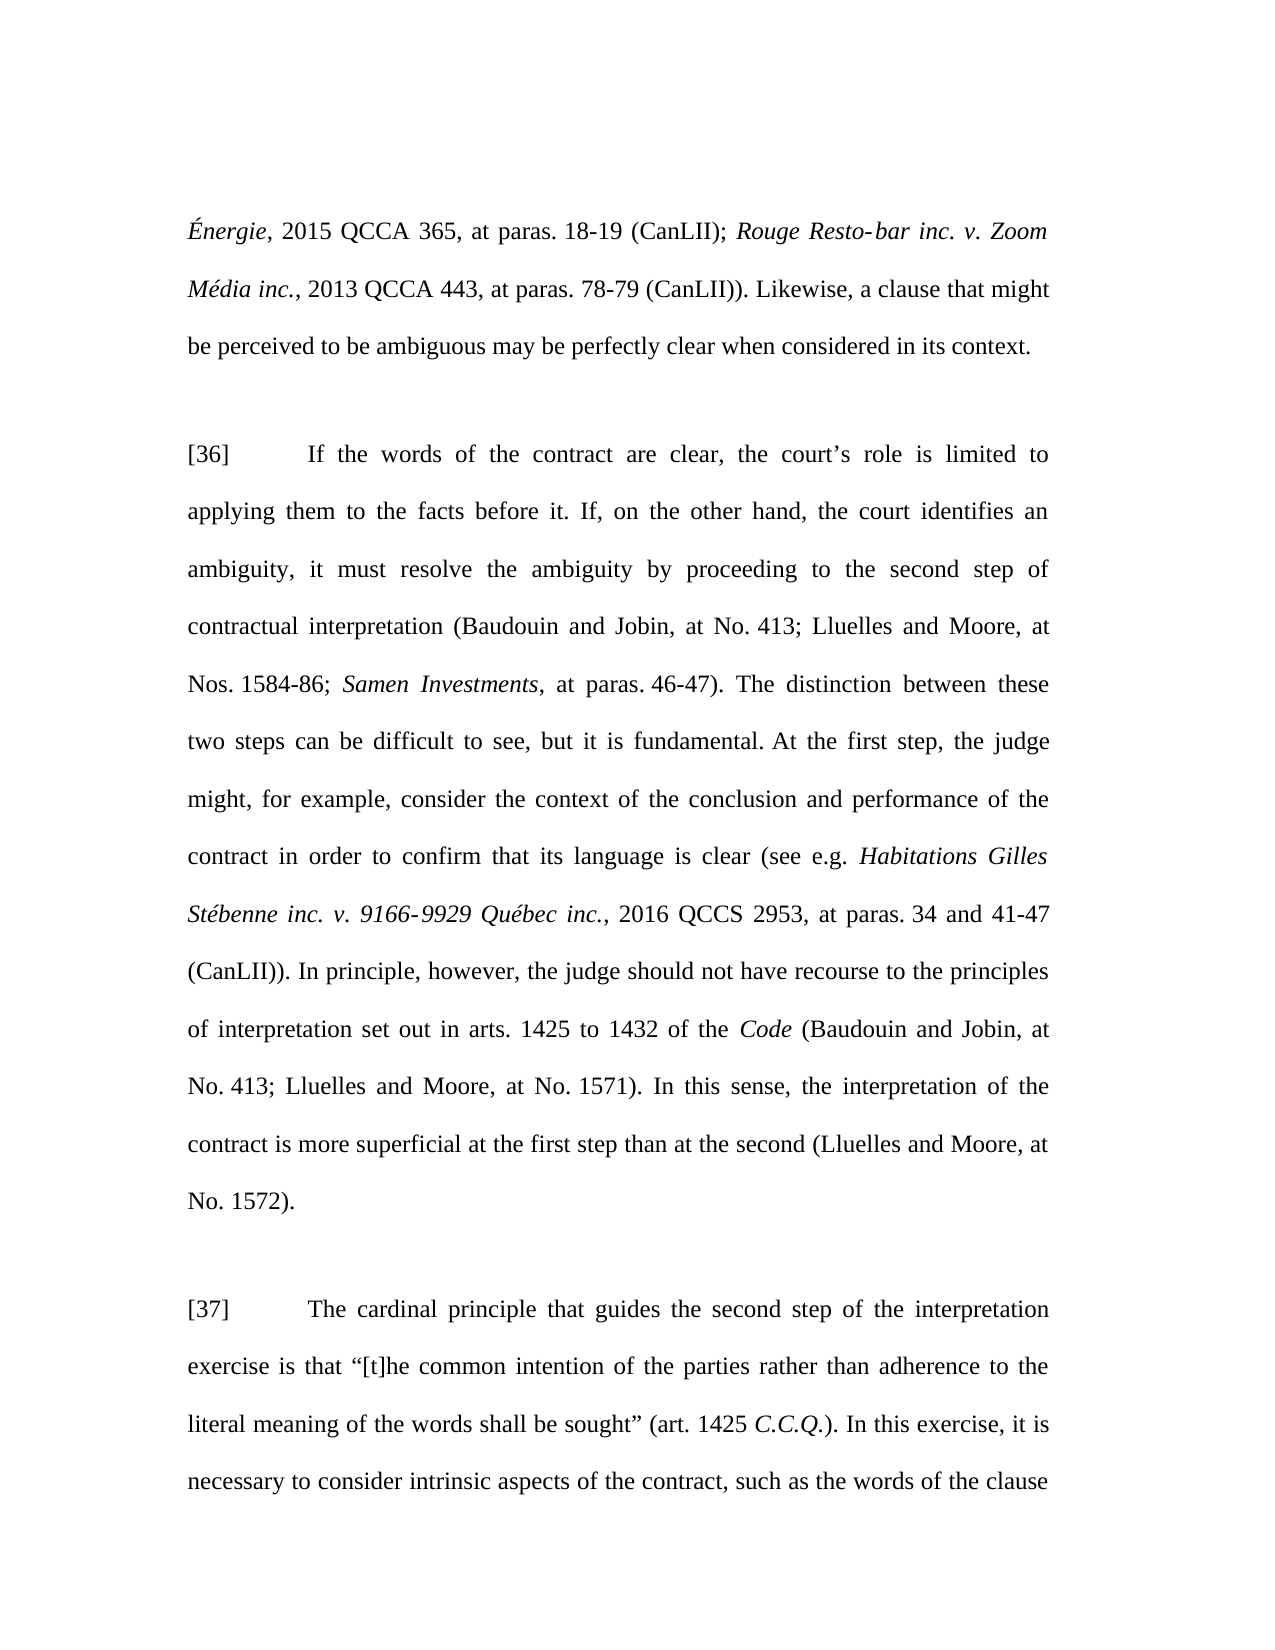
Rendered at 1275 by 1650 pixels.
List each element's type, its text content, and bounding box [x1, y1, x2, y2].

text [187, 1294, 1050, 1495]
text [187, 216, 1050, 360]
text If the words of the contract are clear, the court’s role is limited to applying them to the facts before it. If, on the other hand, the court identifies an ambiguity, it must resolve the ambiguity by proceeding to the second step of contractual interpretation (Baudouin and Jobin, at No. 413; Lluelles and Moore, at Nos. 1584-86; Samen Investments, at paras. 46-47). The distinction between these two steps can be difficult to see, but it is fundamental. At the first step, the judge might, for example, consider the context of the conclusion and performance of the contract in order to confirm that its language is clear (see e.g. Habitations Gilles Stébenne inc. v. 9166-9929 Québec inc., 2016 QCCS 2953, at paras. 34 and 41-47 (CanLII)). In principle, however, the judge should not have recourse to the principles of interpretation set out in arts. 1425 to 1432 of the Code (Baudouin and Jobin, at No. 413; Lluelles and Moore, at No. 1571). In this sense, the interpretation of the contract is more superficial at the first step than at the second (Lluelles and Moore, at No. 1572). [187, 439, 1050, 1215]
